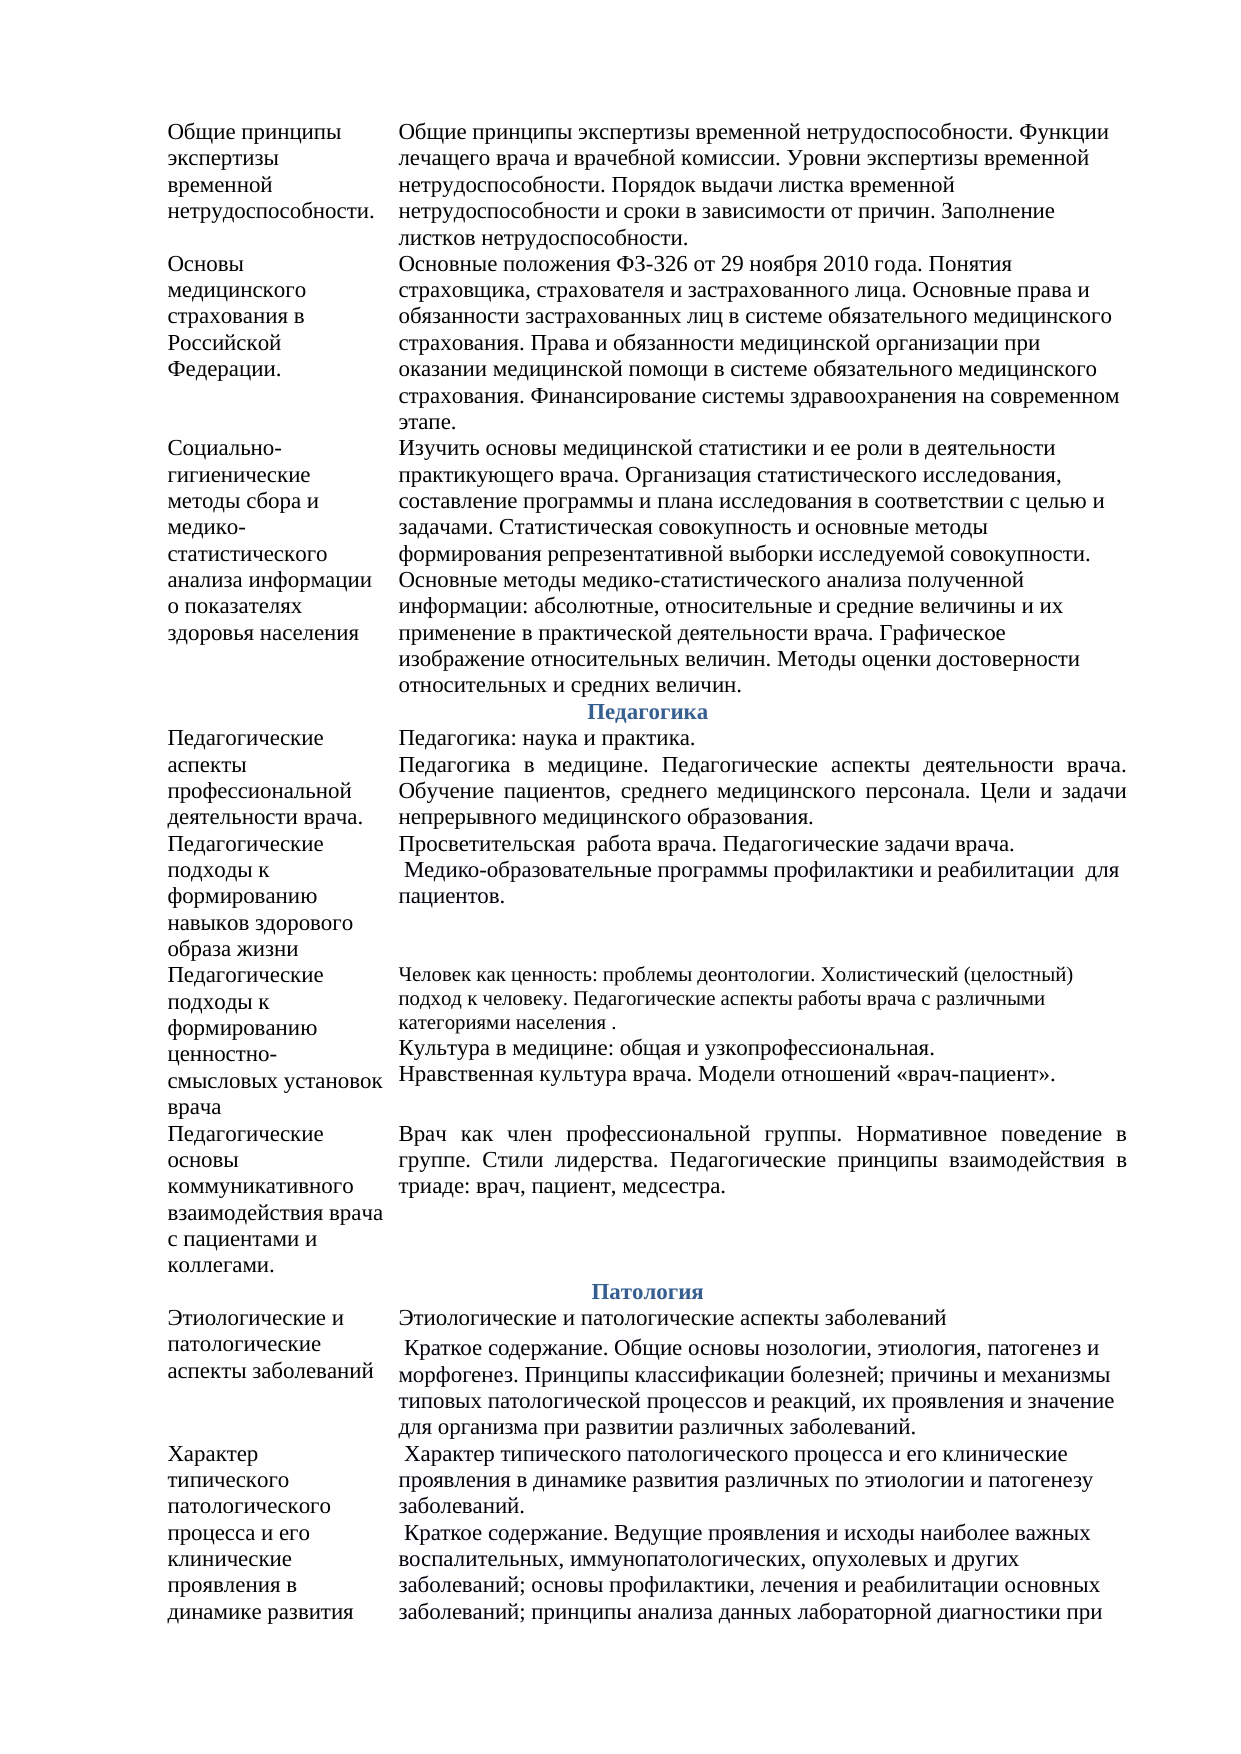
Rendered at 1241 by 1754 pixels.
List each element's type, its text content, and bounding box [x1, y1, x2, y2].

table_cell Врач как член профессиональной группы. Нормативное поведение в группе. Стили лидерства. Педагогические принципы взаимодействия в триаде: врач, пациент, медсестра. [396, 1120, 1139, 1278]
table_cell Педагогические основы коммуникативного взаимодействия врача с пациентами и коллегами. [165, 1120, 396, 1278]
table_cell Просветительская работа врача. Педагогические задачи врача. Медико-образовательные программы профилактики и реабилитации для пациентов. [396, 830, 1139, 961]
table_cell Социально-гигиенические методы сбора и медико-статистического анализа информации о показателях здоровья населения [165, 434, 396, 698]
table_cell Основные положения ФЗ-326 от 29 ноября 2010 года. Понятия страховщика, страхователя и застрахованного лица. Основные права и обязанности застрахованных лиц в системе обязательного медицинского страхования. Права и обязанности медицинской организации при оказании медицинской помощи в системе обязательного медицинского страхования. Финансирование системы здравоохранения на современном этапе. [396, 250, 1139, 434]
table_cell Педагогические аспекты профессиональной деятельности врача. [165, 724, 396, 830]
table_cell Педагогические подходы к формированию навыков здорового образа жизни [165, 830, 396, 961]
table_cell Этиологические и патологические аспекты заболеваний [165, 1304, 396, 1440]
table_cell Основы медицинского страхования в Российской Федерации. [165, 250, 396, 434]
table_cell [396, 1440, 1139, 1624]
table_cell Педагогические подходы к формированию ценностно-смысловых установок врача [165, 961, 396, 1119]
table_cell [165, 1440, 396, 1624]
table_cell Педагогика [165, 698, 1139, 724]
table_cell Педагогика: наука и практика. Педагогика в медицине. Педагогические аспекты деятельности врача. Обучение пациентов, среднего медицинского персонала. Цели и задачи непрерывного медицинского образования. [396, 724, 1139, 830]
table_cell Общие принципы экспертизы временной нетрудоспособности. Функции лечащего врача и врачебной комиссии. Уровни экспертизы временной нетрудоспособности. Порядок выдачи листка временной нетрудоспособности и сроки в зависимости от причин. Заполнение листков нетрудоспособности. [396, 118, 1139, 250]
table_cell Общие принципы экспертизы временной нетрудоспособности. [165, 118, 396, 250]
table_cell Изучить основы медицинской статистики и ее роли в деятельности практикующего врача. Организация статистического исследования, составление программы и плана исследования в соответствии с целью и задачами. Статистическая совокупность и основные методы формирования репрезентативной выборки исследуемой совокупности. Основные методы медико-статистического анализа полученной информации: абсолютные, относительные и средние величины и их применение в практической деятельности врача. Графическое изображение относительных величин. Методы оценки достоверности относительных и средних величин. [396, 434, 1139, 698]
table_cell Этиологические и патологические аспекты заболеваний Краткое содержание. Общие основы нозологии, этиология, патогенез и морфогенез. Принципы классификации болезней; причины и механизмы типовых патологической процессов и реакций, их проявления и значение для организма при развитии различных заболеваний. [396, 1304, 1139, 1440]
table_cell Патология [165, 1278, 1139, 1304]
table_cell Человек как ценность: проблемы деонтологии. Холистический (целостный) подход к человеку. Педагогические аспекты работы врача с различными категориями населения . Культура в медицине: общая и узкопрофессиональная. Нравственная культура врача. Модели отношений «врач-пациент». [396, 961, 1139, 1119]
